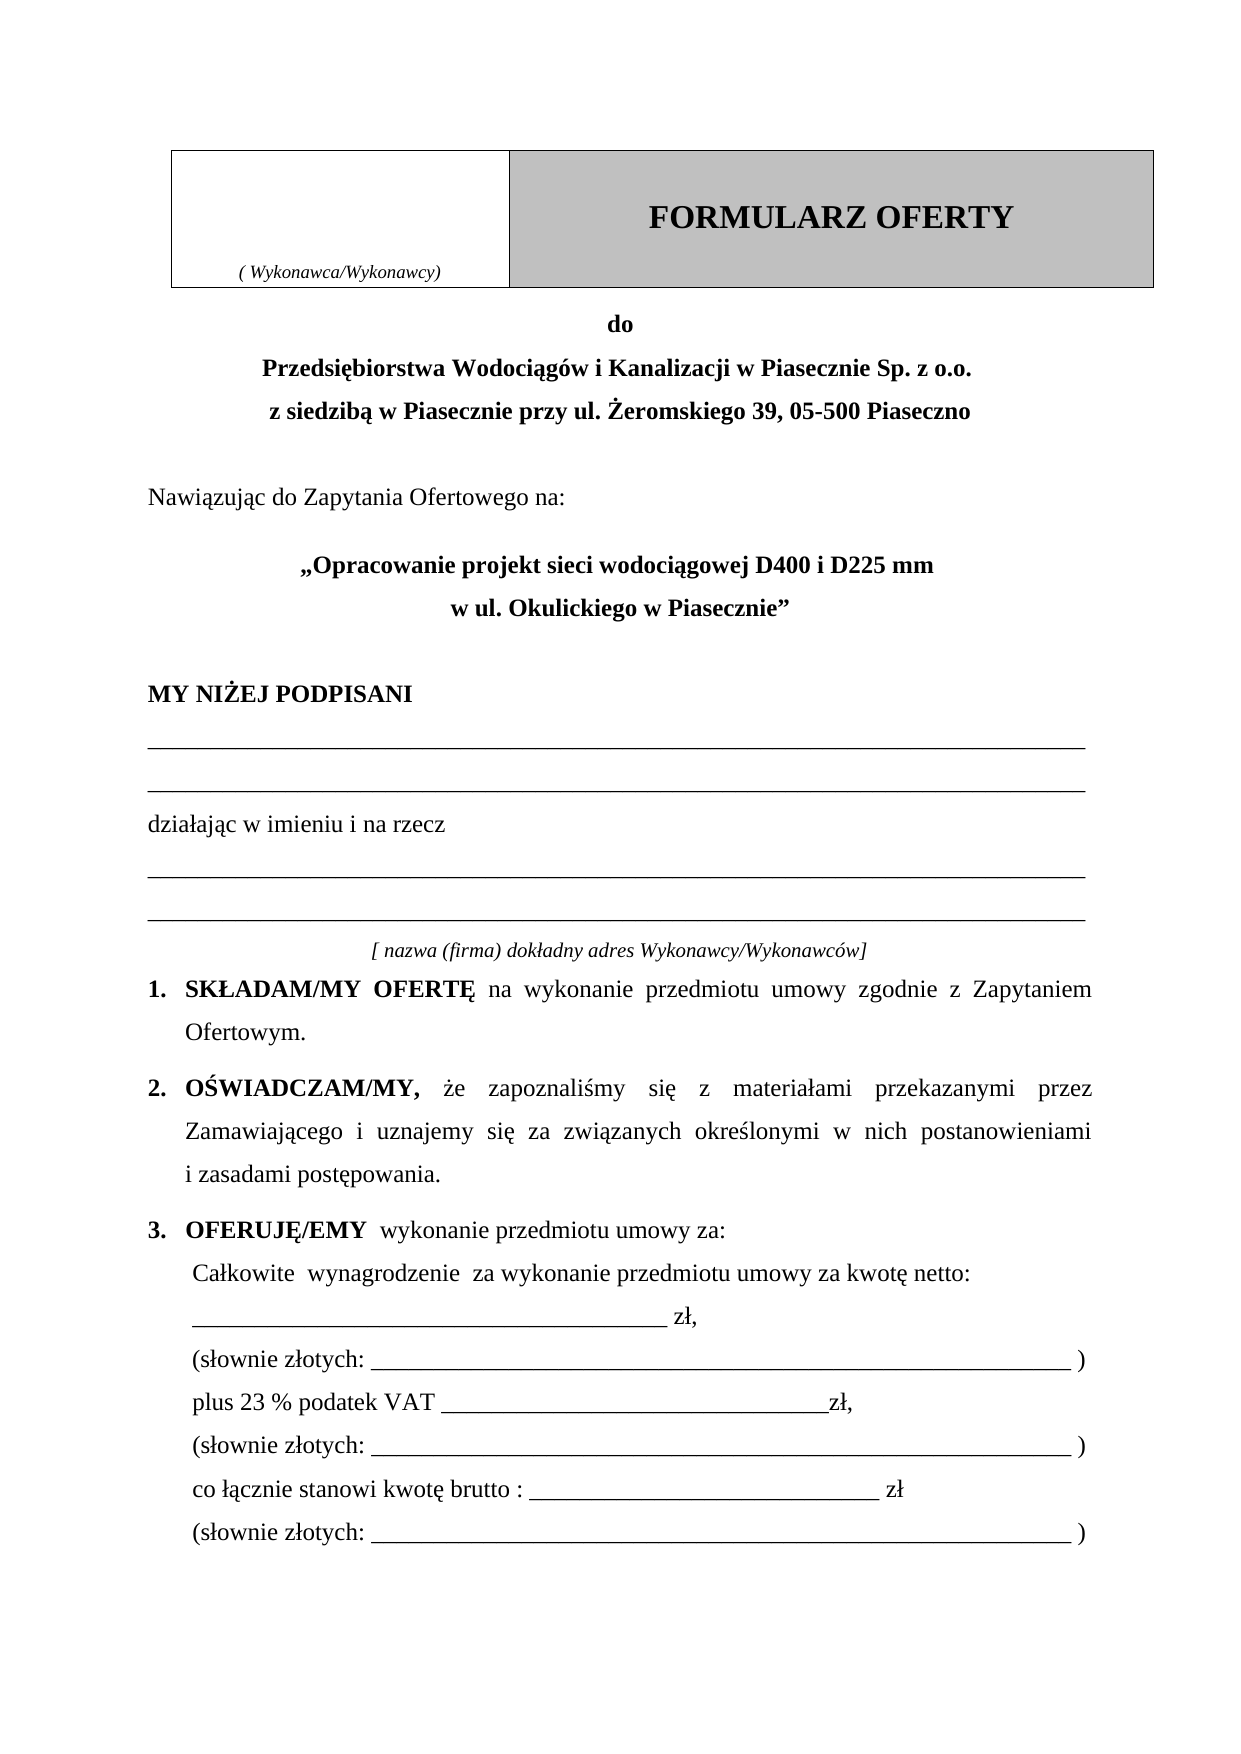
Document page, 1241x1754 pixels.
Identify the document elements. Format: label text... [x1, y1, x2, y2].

text ___________________________________________________________________________ [148, 852, 1093, 881]
text ___________________________________________________________________________ [148, 723, 1093, 751]
title Przedsiębiorstwa Wodociągów i Kanalizacji w Piasecznie Sp. z o.o. z siedzibą w Piasecznie przy ul. Żeromskiego 39, 05-500 Piaseczno [148, 353, 1093, 424]
text „Opracowanie projekt sieci wodociągowej D400 i D225 mm w ul. Okulickiego w Piasecznie” [148, 550, 1093, 622]
list ______________________________________ zł, [192, 1301, 1093, 1330]
list OFERUJĘ/EMY wykonanie przedmiotu umowy za: [148, 1215, 1093, 1244]
list Całkowite wynagrodzenie za wykonanie przedmiotu umowy za kwotę netto: [192, 1258, 1093, 1287]
text [ nazwa (firma) dokładny adres Wykonawcy/Wykonawców] [148, 938, 1093, 962]
text co łącznie stanowi kwotę brutto : ____________________________ zł [192, 1474, 1093, 1502]
text Nawiązując do Zapytania Ofertowego na: [148, 482, 1093, 511]
text plus 23 % podatek VAT _______________________________zł, [192, 1387, 1093, 1416]
text MY NIŻEJ PODPISANI [148, 679, 1093, 708]
text (słownie złotych: ________________________________________________________ ) [192, 1431, 1093, 1459]
text ___________________________________________________________________________ [148, 895, 1093, 924]
list OŚWIADCZAM/MY, że zapoznaliśmy się z materiałami przekazanymi przez Zamawiającego i uznajemy się za związanych określonymi w nich postanowieniami i zasadami postępowania. [148, 1073, 1093, 1188]
text ___________________________________________________________________________ [148, 766, 1093, 794]
list (słownie złotych: ________________________________________________________ ) [192, 1344, 1093, 1373]
title do [148, 309, 1093, 338]
table_header FORMULARZ OFERTY [510, 151, 1153, 287]
text działając w imieniu i na rzecz [148, 809, 1093, 838]
list SKŁADAM/MY OFERTĘ na wykonanie przedmiotu umowy zgodnie z Zapytaniem Ofertowym. [148, 974, 1093, 1046]
text (słownie złotych: ________________________________________________________ ) [192, 1517, 1093, 1546]
table_header ( Wykonawca/Wykonawcy) [172, 151, 509, 287]
